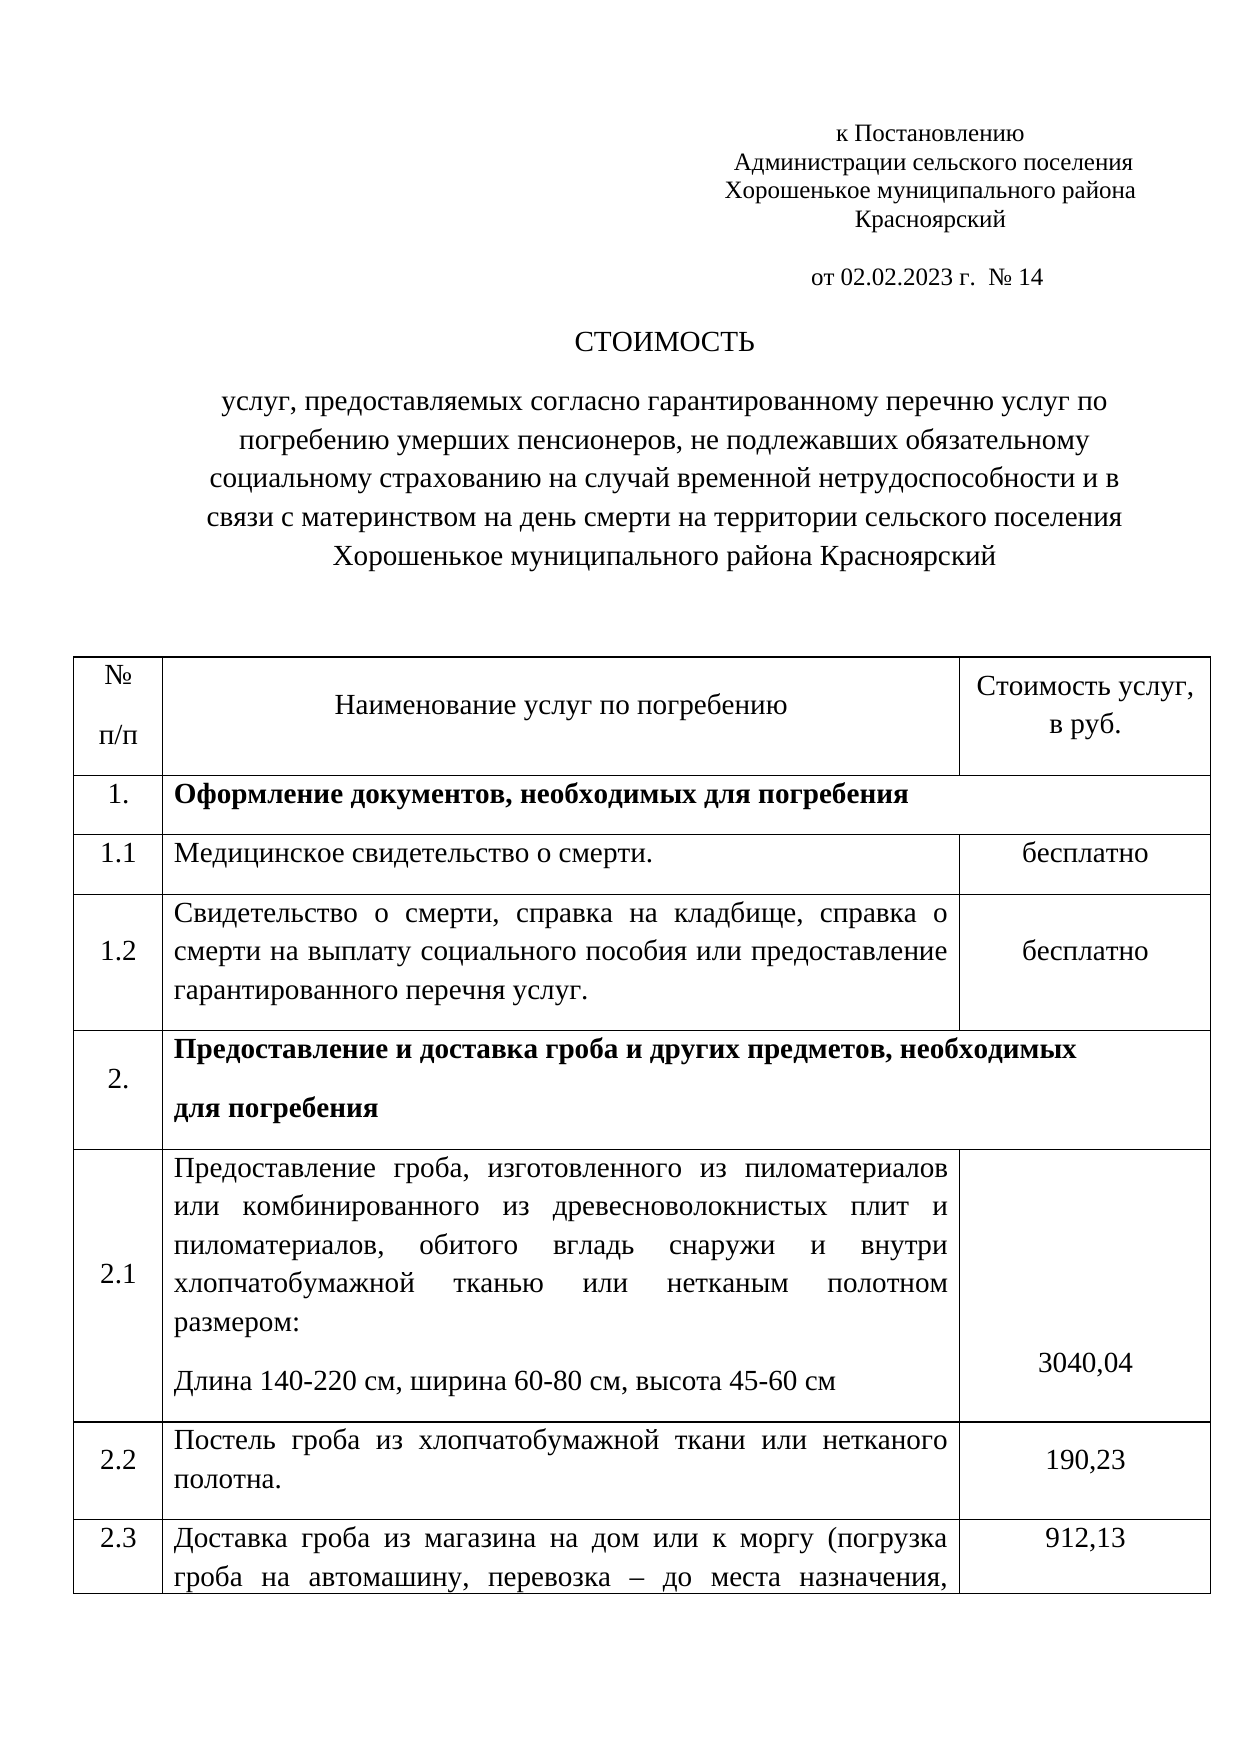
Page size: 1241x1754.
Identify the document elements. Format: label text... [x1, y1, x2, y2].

table_cell Предоставление гроба, изготовленного из пиломатериалов или комбинированного из древесноволокнистых плит и пиломатериалов, обитого вгладь снаружи и внутри хлопчатобумажной тканью или нетканым полотном размером: Длина 140-, ширина 60-, высота 45- [163, 1150, 959, 1421]
table_cell Свидетельство о смерти, справка на кладбище, справка о смерти на выплату социального пособия или предоставление гарантированного перечня услуг. [163, 895, 959, 1030]
text от 02.02.2023 г. № 14 [177, 262, 1152, 291]
table_cell Медицинское свидетельство о смерти. [163, 835, 959, 894]
table_cell Постель гроба из хлопчатобумажной ткани или нетканого полотна. [163, 1423, 959, 1519]
table_header № п/п [74, 658, 162, 775]
text СТОИМОСТЬ [177, 324, 1152, 358]
table_cell 2.1 [74, 1150, 162, 1421]
table_cell 1. [74, 776, 162, 834]
table_cell Предоставление и доставка гроба и других предметов, необходимых для погребения [163, 1031, 1210, 1149]
table_cell бесплатно [960, 835, 1210, 894]
table_cell 1.2 [74, 895, 162, 1030]
text услуг, предоставляемых согласно гарантированному перечню услуг по погребению умерших пенсионеров, не подлежавших обязательному социальному страхованию на случай временной нетрудоспособности и в связи с материнством на день смерти на территории сельского поселения Хорошенькое муниципального района Красноярский [177, 383, 1152, 571]
text Администрации сельского поселения Хорошенькое муниципального района Красноярский [709, 147, 1152, 233]
table_cell 2. [74, 1031, 162, 1149]
table_cell 2.3 [74, 1520, 162, 1592]
table_cell 190,23 [960, 1423, 1210, 1519]
table_cell 1.1 [74, 835, 162, 894]
table_cell 3040,04 [960, 1150, 1210, 1421]
table_header Наименование услуг по погребению [163, 658, 959, 775]
table_header Стоимость услуг, в руб. [960, 658, 1210, 775]
table_cell 2.2 [74, 1423, 162, 1519]
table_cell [163, 1520, 959, 1592]
table_cell Оформление документов, необходимых для погребения [163, 776, 1210, 834]
text к Постановлению [709, 118, 1152, 147]
table_cell бесплатно [960, 895, 1210, 1030]
table_cell 912,13 [960, 1520, 1210, 1592]
